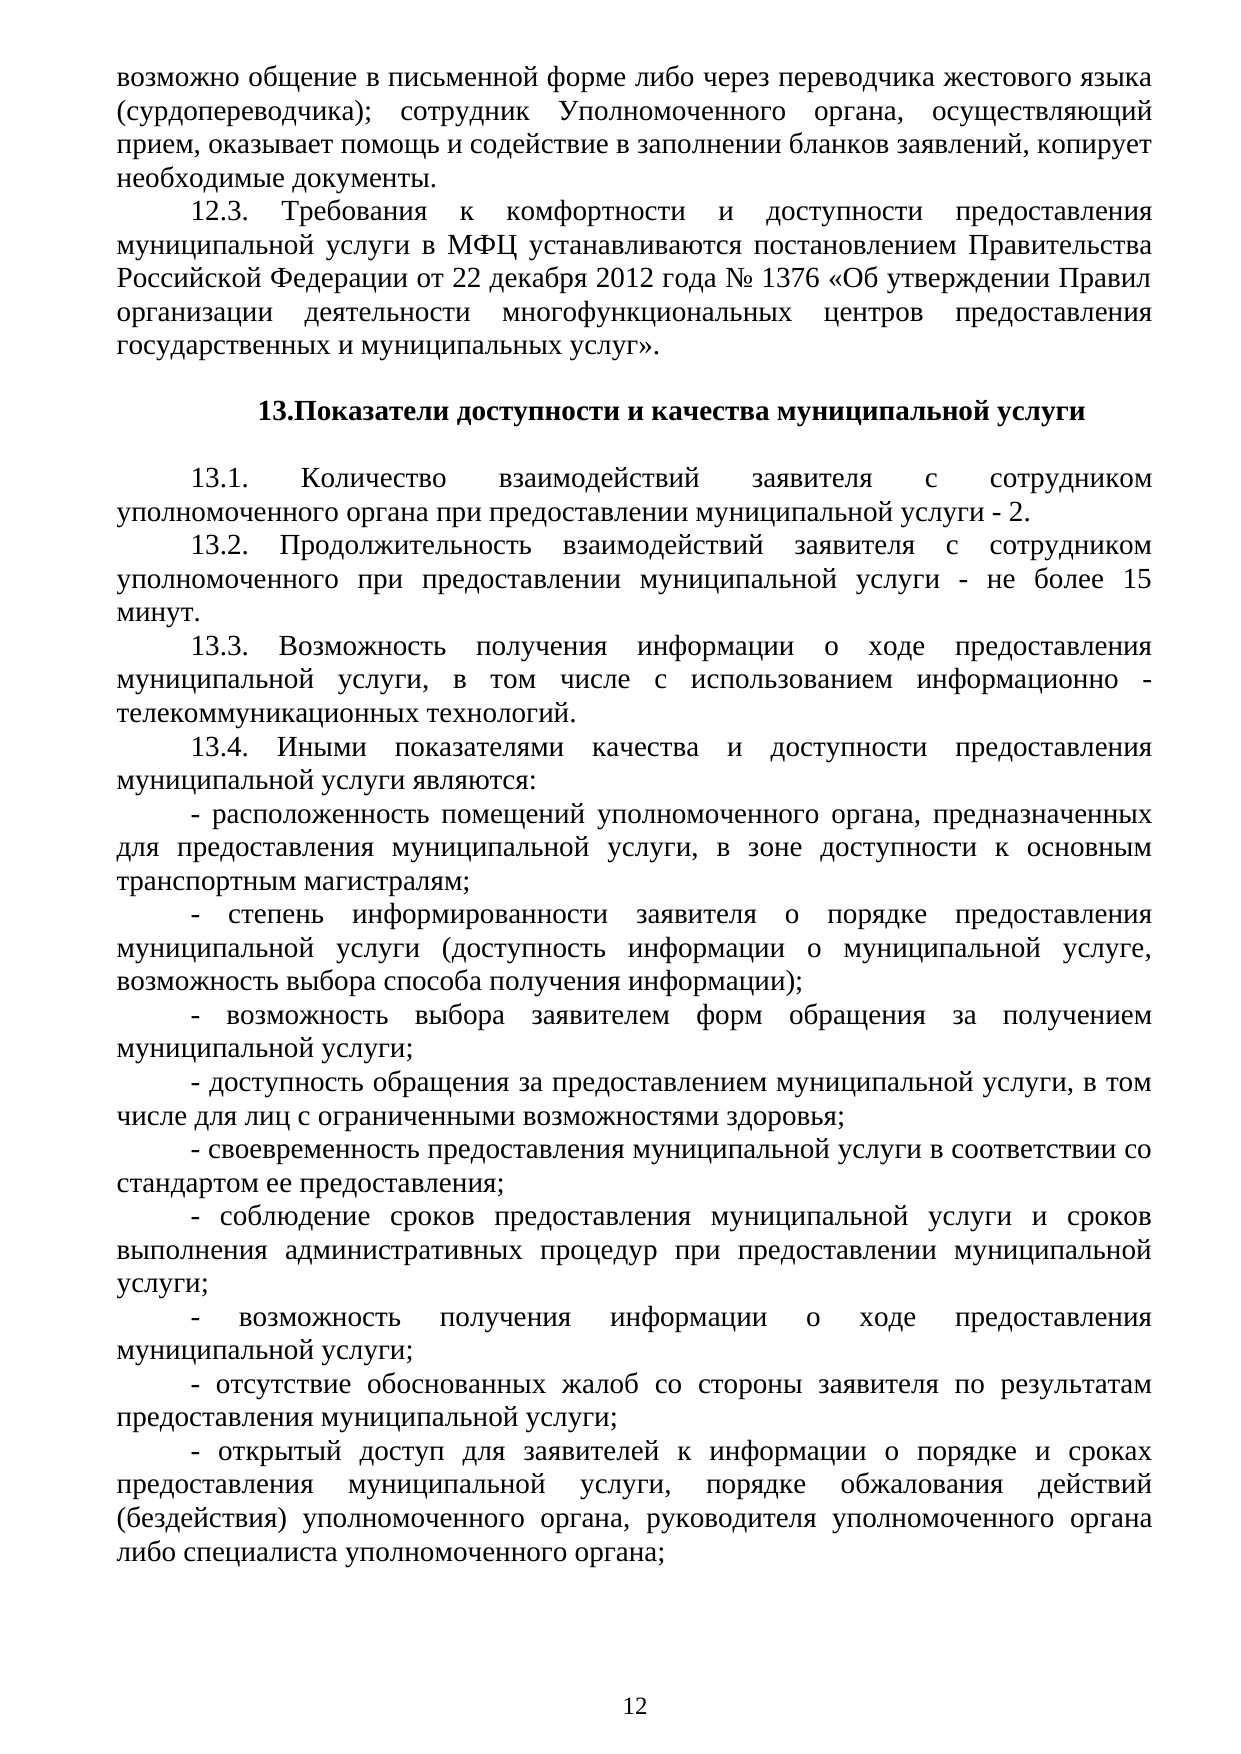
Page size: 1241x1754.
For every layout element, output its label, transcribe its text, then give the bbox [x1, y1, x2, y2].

text - открытый доступ для заявителей к информации о порядке и сроках предоставления муниципальной услуги, порядке обжалования действий (бездействия) уполномоченного органа, руководителя уполномоченного органа либо специалиста уполномоченного органа; [116, 1433, 1153, 1567]
text - соблюдение сроков предоставления муниципальной услуги и сроков выполнения административных процедур при предоставлении муниципальной услуги; [116, 1198, 1153, 1299]
text 13.3. Возможность получения информации о ходе предоставления муниципальной услуги, в том числе с использованием информационно - телекоммуникационных технологий. [116, 628, 1153, 729]
text - возможность получения информации о ходе предоставления муниципальной услуги; [116, 1299, 1153, 1366]
text - своевременность предоставления муниципальной услуги в соответствии со стандартом ее предоставления; [116, 1131, 1153, 1198]
text - возможность выбора заявителем форм обращения за получением муниципальной услуги; [116, 997, 1153, 1064]
text 13.2. Продолжительность взаимодействий заявителя с сотрудником уполномоченного при предоставлении муниципальной услуги - не более 15 минут. [116, 527, 1153, 628]
text - степень информированности заявителя о порядке предоставления муниципальной услуги (доступность информации о муниципальной услуге, возможность выбора способа получения информации); [116, 896, 1153, 997]
text 12.3. Требования к комфортности и доступности предоставления муниципальной услуги в МФЦ устанавливаются постановлением Правительства Российской Федерации от 22 декабря 2012 года № 1376 «Об утверждении Правил организации деятельности многофункциональных центров предоставления государственных и муниципальных услуг». [116, 193, 1153, 361]
text 13.4. Иными показателями качества и доступности предоставления муниципальной услуги являются: [116, 729, 1153, 796]
text - отсутствие обоснованных жалоб со стороны заявителя по результатам предоставления муниципальной услуги; [116, 1366, 1153, 1433]
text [116, 59, 1153, 193]
text - расположенность помещений уполномоченного органа, предназначенных для предоставления муниципальной услуги, в зоне доступности к основным транспортным магистралям; [116, 796, 1153, 896]
text 13.1. Количество взаимодействий заявителя с сотрудником уполномоченного органа при предоставлении муниципальной услуги - 2. [116, 460, 1153, 527]
text - доступность обращения за предоставлением муниципальной услуги, в том числе для лиц с ограниченными возможностями здоровья; [116, 1064, 1153, 1131]
text 13.Показатели доступности и качества муниципальной услуги [116, 393, 1153, 427]
